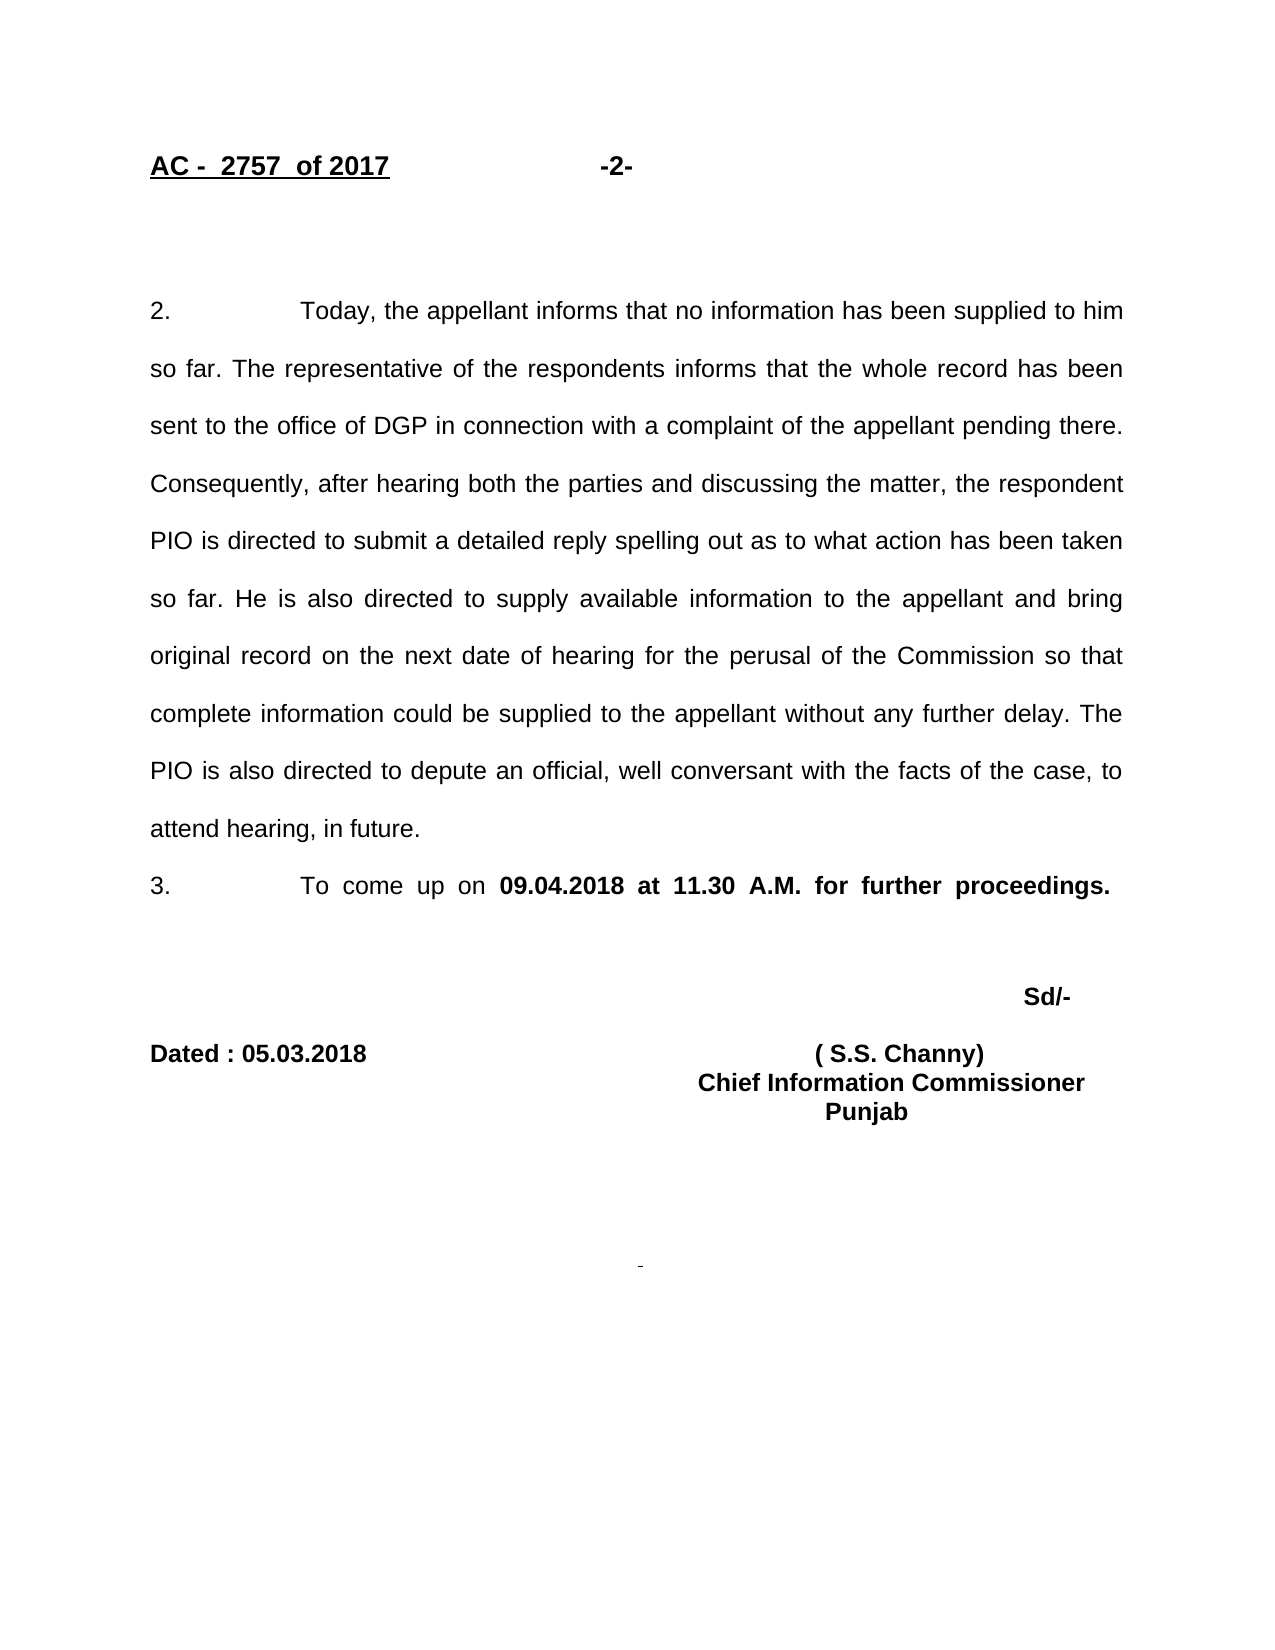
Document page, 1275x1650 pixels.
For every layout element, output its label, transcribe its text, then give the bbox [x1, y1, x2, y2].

text Dated : 05.03.2018 ( S.S. Channy) [150, 1039, 1125, 1068]
text AC - 2757 of 2017 -2- [150, 150, 1125, 181]
text 3. To come up on 09.04.2018 at 11.30 A.M. for further proceedings. Sd/- [150, 871, 1125, 1010]
text Chief Information Commissioner Punjab [150, 1068, 1125, 1125]
text 2. Today, the appellant informs that no information has been supplied to him so far. The representative of the respondents informs that the whole record has been sent to the office of DGP in connection with a complaint of the appellant pending there. Consequently, after hearing both the parties and discussing the matter, the respondent PIO is directed to submit a detailed reply spelling out as to what action has been taken so far. He is also directed to supply available information to the appellant and bring original record on the next date of hearing for the perusal of the Commission so that complete information could be supplied to the appellant without any further delay. The PIO is also directed to depute an official, well conversant with the facts of the case, to attend hearing, in future. [150, 296, 1125, 842]
